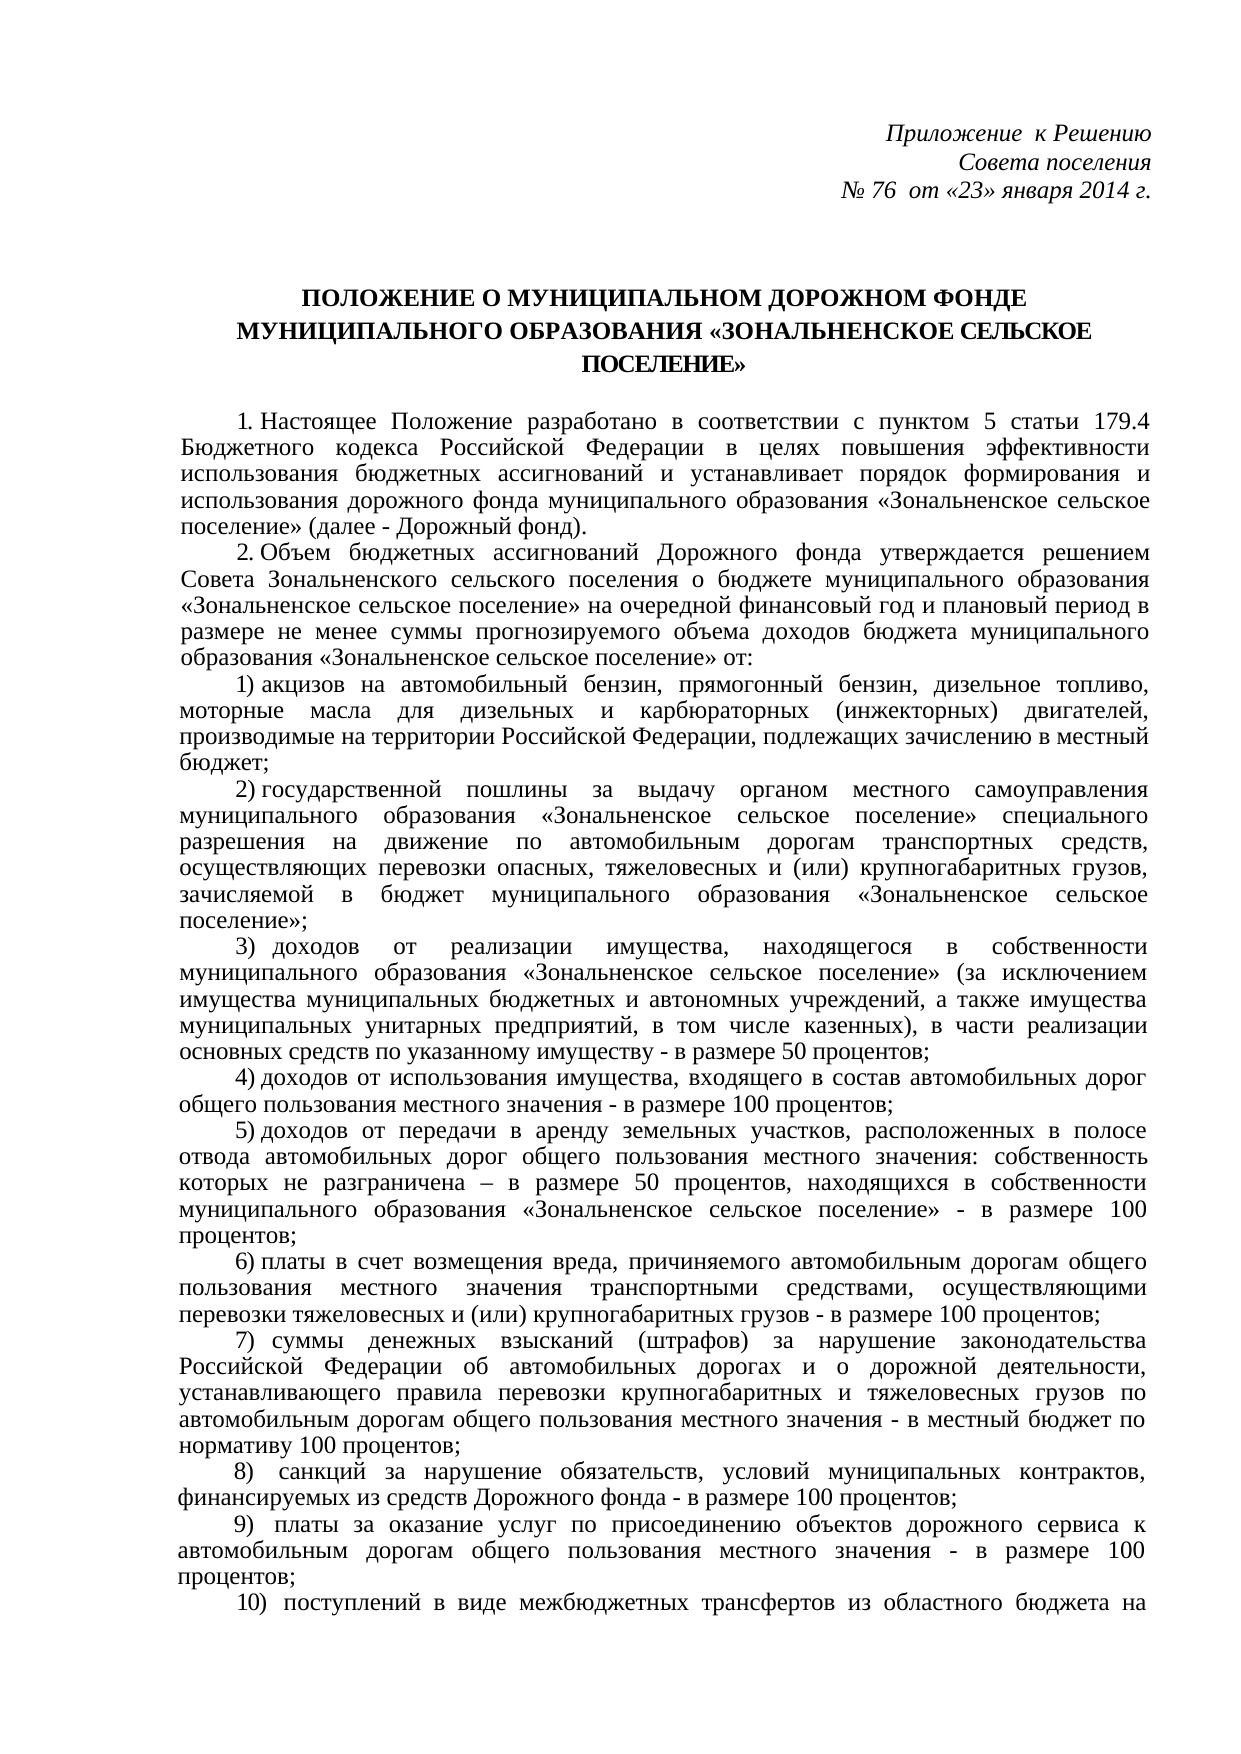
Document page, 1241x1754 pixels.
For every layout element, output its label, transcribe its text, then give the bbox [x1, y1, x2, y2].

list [177, 1590, 1147, 1616]
list государственной пошлины за выдачу органом местного самоуправления муниципального образования «Зональненское сельское поселение» специального разрешения на движение по автомобильным дорогам транспортных средств, осуществляющих перевозки опасных, тяжеловесных и (или) крупногабаритных грузов, зачисляемой в бюджет муниципального образования «Зональненское сельское поселение»; [179, 776, 1149, 934]
text 7) суммы денежных взысканий (штрафов) за нарушение законодательства Российской Федерации об автомобильных дорогах и о дорожной деятельности, устанавливающего правила перевозки крупногабаритных и тяжеловесных грузов по автомобильным дорогам общего пользования местного значения - в местный бюджет по нормативу 100 процентов; [178, 1327, 1147, 1459]
text МУНИЦИПАЛЬНОГО ОБРАЗОВАНИЯ «ЗОНАЛЬНЕНСКОЕ СЕЛЬСКОЕ ПОСЕЛЕНИЕ» [177, 316, 1152, 378]
list доходов от передачи в аренду земельных участков, расположенных в полосе отвода автомобильных дорог общего пользования местного значения: собственность которых не разграничена – в размере 50 процентов, находящихся в собственности муниципального образования «Зональненское сельское поселение» - в размере 100 процентов; [178, 1117, 1148, 1249]
list санкций за нарушение обязательств, условий муниципальных контрактов, финансируемых из средств Дорожного фонда - в размере 100 процентов; [177, 1459, 1146, 1511]
list доходов от использования имущества, входящего в состав автомобильных дорог общего пользования местного значения - в размере 100 процентов; [178, 1065, 1147, 1117]
list платы за оказание услуг по присоединению объектов дорожного сервиса к автомобильным дорогам общего пользования местного значения - в размере 100 процентов; [177, 1511, 1146, 1590]
list акцизов на автомобильный бензин, прямогонный бензин, дизельное топливо, моторные масла для дизельных и карбюраторных (инжекторных) двигателей, производимые на территории Российской Федерации, подлежащих зачислению в местный бюджет; [179, 671, 1150, 776]
list Объем бюджетных ассигнований Дорожного фонда утверждается решением Совета Зональненского сельского поселения о бюджете муниципального образования «Зональненское сельское поселение» на очередной финансовый год и плановый период в размере не менее суммы прогнозируемого объема доходов бюджета муниципального образования «Зональненское сельское поселение» от: [180, 540, 1151, 671]
text Приложение к Решению [177, 118, 1152, 147]
text № 76 от «23» января 2014 г. [177, 176, 1152, 204]
list Настоящее Положение разработано в соответствии с пунктом 5 статьи 179.4 Бюджетного кодекса Российской Федерации в целях повышения эффективности использования бюджетных ассигнований и устанавливает порядок формирования и использования дорожного фонда муниципального образования «Зональненское сельское поселение» (далее - Дорожный фонд). [180, 408, 1151, 540]
list платы в счет возмещения вреда, причиняемого автомобильным дорогам общего пользования местного значения транспортными средствами, осуществляющими перевозки тяжеловесных и (или) крупногабаритных грузов - в размере 100 процентов; [178, 1249, 1148, 1327]
text Совета поселения [177, 147, 1152, 176]
text 3) доходов от реализации имущества, находящегося в собственности муниципального образования «Зональненское сельское поселение» (за исключением имущества муниципальных бюджетных и автономных учреждений, а также имущества муниципальных унитарных предприятий, в том числе казенных), в части реализации основных средств по указанному имуществу - в размере 50 процентов; [179, 934, 1148, 1065]
text ПОЛОЖЕНИЕ О МУНИЦИПАЛЬНОМ ДОРОЖНОМ ФОНДЕ [177, 283, 1152, 312]
